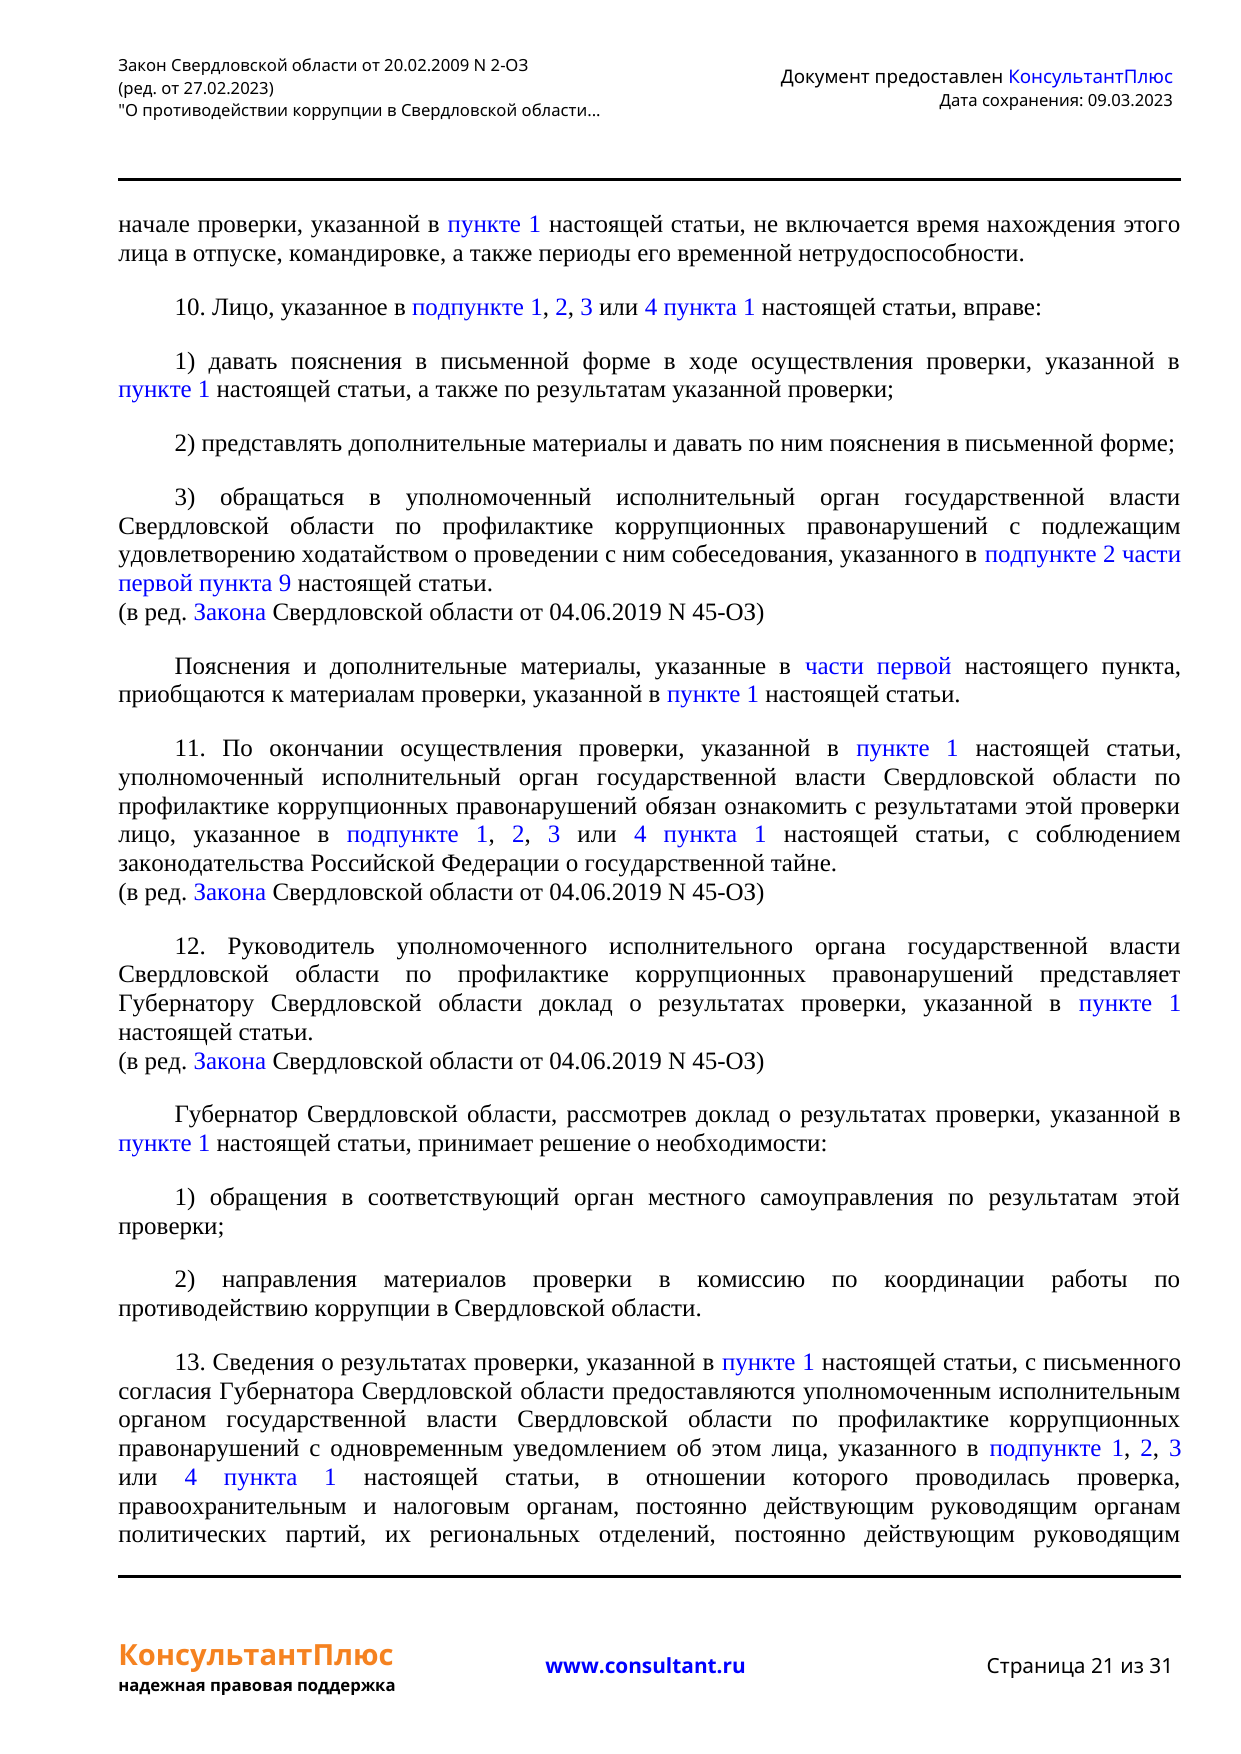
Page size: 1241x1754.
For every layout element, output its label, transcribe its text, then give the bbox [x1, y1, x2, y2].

text 2) представлять дополнительные материалы и давать по ним пояснения в письменной форме; [118, 428, 1181, 457]
text (в ред. Закона Свердловской области от 04.06.2019 N 45-ОЗ) [118, 877, 1181, 906]
text 1) обращения в соответствующий орган местного самоуправления по результатам этой проверки; [118, 1182, 1181, 1239]
text 11. По окончании осуществления проверки, указанной в пункте 1 настоящей статьи, уполномоченный исполнительный орган государственной власти Свердловской области по профилактике коррупционных правонарушений обязан ознакомить с результатами этой проверки лицо, указанное в подпункте 1, 2, 3 или 4 пункта 1 настоящей статьи, с соблюдением законодательства Российской Федерации о государственной тайне. [118, 733, 1181, 877]
text (в ред. Закона Свердловской области от 04.06.2019 N 45-ОЗ) [118, 597, 1181, 626]
text 3) обращаться в уполномоченный исполнительный орган государственной власти Свердловской области по профилактике коррупционных правонарушений с подлежащим удовлетворению ходатайством о проведении с ним собеседования, указанного в подпункте 2 части первой пункта 9 настоящей статьи. [118, 482, 1181, 597]
text Пояснения и дополнительные материалы, указанные в части первой настоящего пункта, приобщаются к материалам проверки, указанной в пункте 1 настоящей статьи. [118, 651, 1181, 708]
text (в ред. Закона Свердловской области от 04.06.2019 N 45-ОЗ) [118, 1046, 1181, 1074]
text 2) направления материалов проверки в комиссию по координации работы по противодействию коррупции в Свердловской области. [118, 1264, 1181, 1322]
text 1) давать пояснения в письменной форме в ходе осуществления проверки, указанной в пункте 1 настоящей статьи, а также по результатам указанной проверки; [118, 346, 1181, 403]
text 12. Руководитель уполномоченного исполнительного органа государственной власти Свердловской области по профилактике коррупционных правонарушений представляет Губернатору Свердловской области доклад о результатах проверки, указанной в пункте 1 настоящей статьи. [118, 931, 1181, 1046]
text Губернатор Свердловской области, рассмотрев доклад о результатах проверки, указанной в пункте 1 настоящей статьи, принимает решение о необходимости: [118, 1099, 1181, 1157]
text 10. Лицо, указанное в подпункте 1, 2, 3 или 4 пункта 1 настоящей статьи, вправе: [118, 292, 1181, 321]
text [118, 209, 1181, 267]
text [118, 1347, 1181, 1548]
